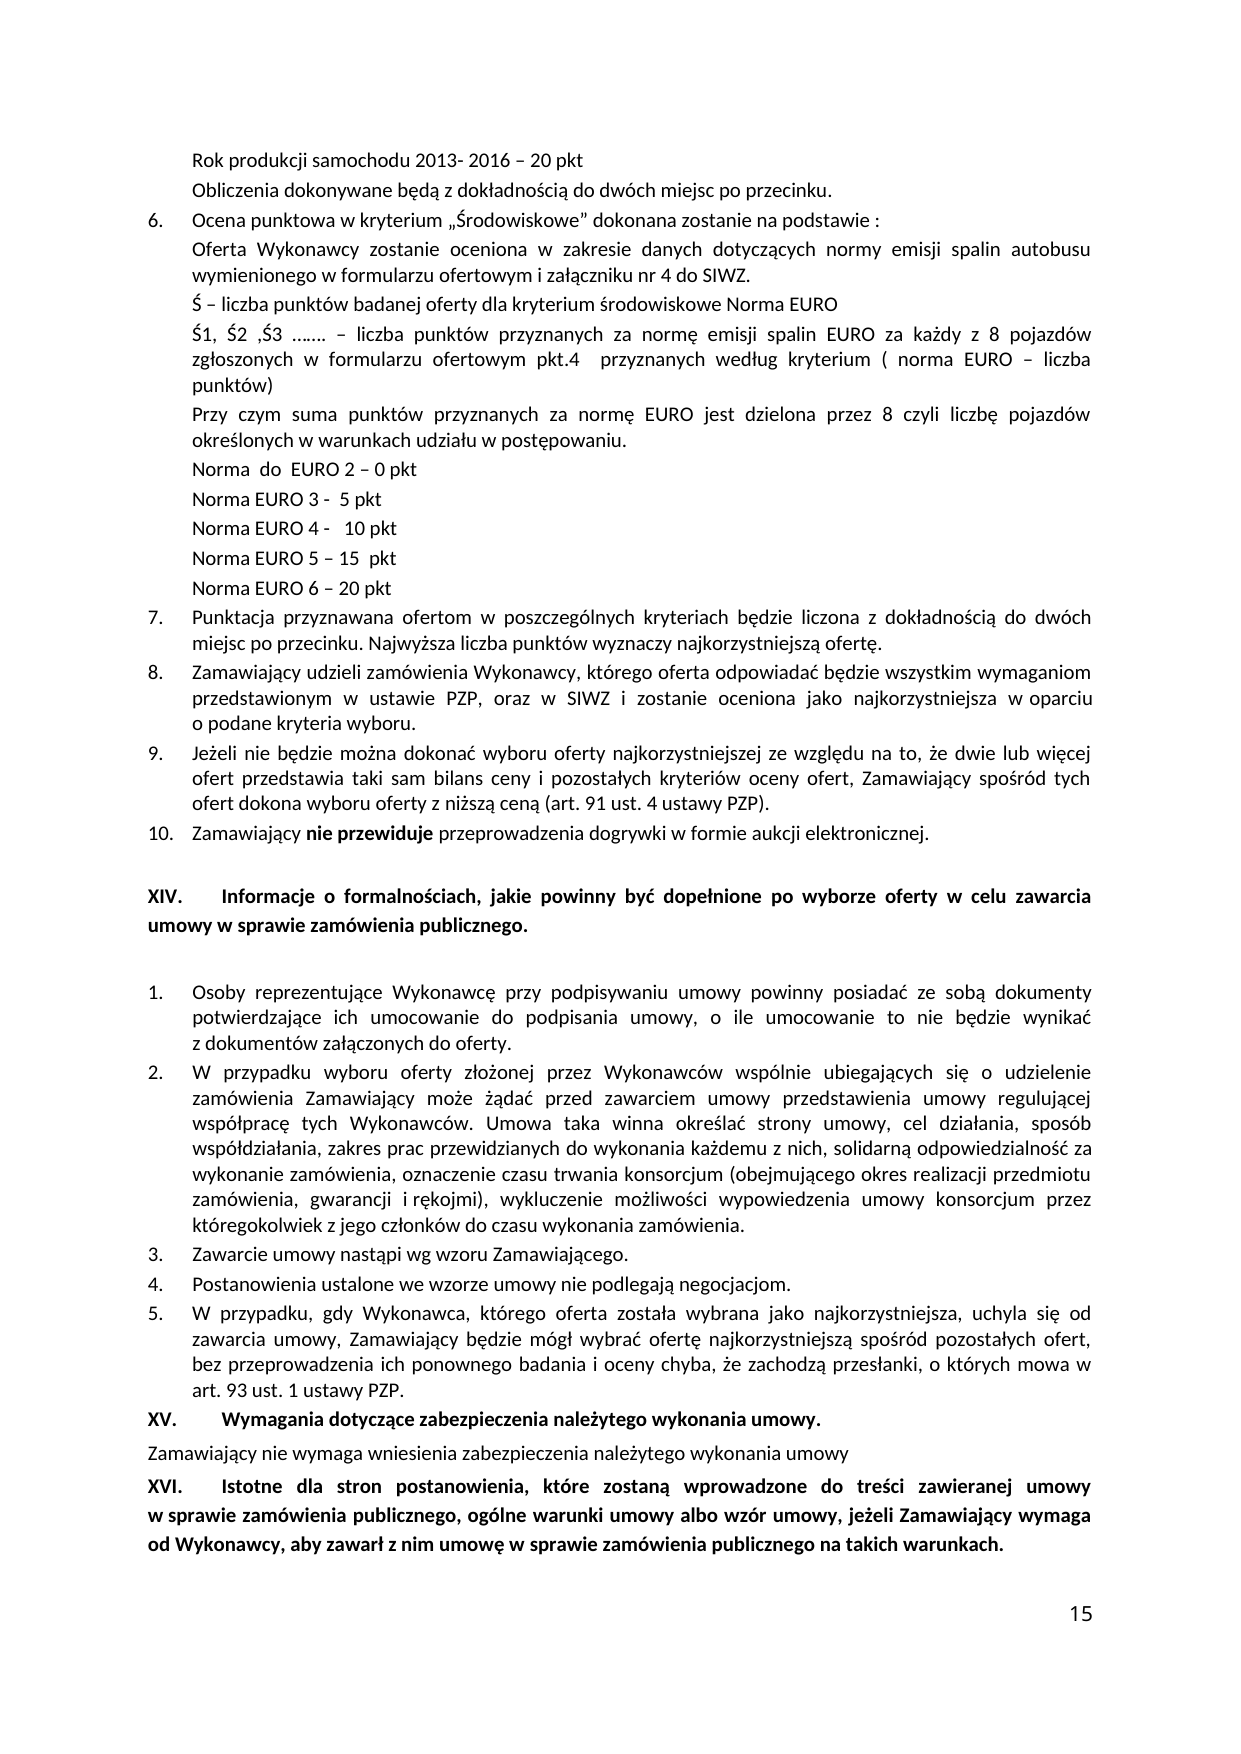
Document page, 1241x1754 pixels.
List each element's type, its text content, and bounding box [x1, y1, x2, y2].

list W przypadku wyboru oferty złożonej przez Wykonawców wspólnie ubiegających się o udzielenie zamówienia Zamawiający może żądać przed zawarciem umowy przedstawienia umowy regulującej współpracę tych Wykonawców. Umowa taka winna określać strony umowy, cel działania, sposób współdziałania, zakres prac przewidzianych do wykonania każdemu z nich, solidarną odpowiedzialność za wykonanie zamówienia, oznaczenie czasu trwania konsorcjum (obejmującego okres realizacji przedmiotu zamówienia, gwarancji i rękojmi), wykluczenie możliwości wypowiedzenia umowy konsorcjum przez któregokolwiek z jego członków do czasu wykonania zamówienia. [148, 1059, 1093, 1237]
text Przy czym suma punktów przyznanych za normę EURO jest dzielona przez 8 czyli liczbę pojazdów określonych w warunkach udziału w postępowaniu. [192, 401, 1093, 452]
text Ś1, Ś2 ,Ś3 ……. – liczba punktów przyznanych za normę emisji spalin EURO za każdy z 8 pojazdów zgłoszonych w formularzu ofertowym pkt.4 przyznanych według kryterium ( norma EURO – liczba punktów) [192, 321, 1093, 397]
list Ocena punktowa w kryterium „Środowiskowe” dokonana zostanie na podstawie : [148, 207, 1093, 232]
text Zamawiający nie wymaga wniesienia zabezpieczenia należytego wykonania umowy [148, 1440, 1093, 1465]
list Zamawiający udzieli zamówienia Wykonawcy, którego oferta odpowiadać będzie wszystkim wymaganiom przedstawionym w ustawie PZP, oraz w SIWZ i zostanie oceniona jako najkorzystniejsza w oparciu o podane kryteria wyboru. [148, 659, 1093, 736]
text Norma do EURO 2 – 0 pkt [192, 456, 1093, 482]
list Zawarcie umowy nastąpi wg wzoru Zamawiającego. [148, 1241, 1093, 1267]
text Ś – liczba punktów badanej oferty dla kryterium środowiskowe Norma EURO [192, 291, 1093, 317]
text Obliczenia dokonywane będą z dokładnością do dwóch miejsc po przecinku. [192, 177, 1093, 203]
text Rok produkcji samochodu 2013- 2016 – 20 pkt [192, 148, 1093, 173]
text XV. Wymagania dotyczące zabezpieczenia należytego wykonania umowy. [148, 1406, 1093, 1432]
list Zamawiający nie przewiduje przeprowadzenia dogrywki w formie aukcji elektronicznej. [148, 820, 1093, 846]
list Punktacja przyznawana ofertom w poszczególnych kryteriach będzie liczona z dokładnością do dwóch miejsc po przecinku. Najwyższa liczba punktów wyznaczy najkorzystniejszą ofertę. [148, 604, 1093, 655]
list Postanowienia ustalone we wzorze umowy nie podlegają negocjacjom. [148, 1271, 1093, 1296]
text Oferta Wykonawcy zostanie oceniona w zakresie danych dotyczących normy emisji spalin autobusu wymienionego w formularzu ofertowym i załączniku nr 4 do SIWZ. [192, 236, 1093, 287]
text XVI. Istotne dla stron postanowienia, które zostaną wprowadzone do treści zawieranej umowy w sprawie zamówienia publicznego, ogólne warunki umowy albo wzór umowy, jeżeli Zamawiający wymaga od Wykonawcy, aby zawarł z nim umowę w sprawie zamówienia publicznego na takich warunkach. [148, 1473, 1093, 1557]
list Osoby reprezentujące Wykonawcę przy podpisywaniu umowy powinny posiadać ze sobą dokumenty potwierdzające ich umocowanie do podpisania umowy, o ile umocowanie to nie będzie wynikać z dokumentów załączonych do oferty. [148, 979, 1093, 1055]
list Jeżeli nie będzie można dokonać wyboru oferty najkorzystniejszej ze względu na to, że dwie lub więcej ofert przedstawia taki sam bilans ceny i pozostałych kryteriów oceny ofert, Zamawiający spośród tych ofert dokona wyboru oferty z niższą ceną (art. 91 ust. 4 ustawy PZP). [148, 740, 1093, 816]
text Norma EURO 4 - 10 pkt [192, 516, 1093, 541]
text Norma EURO 3 - 5 pkt [192, 486, 1093, 511]
text Norma EURO 6 – 20 pkt [192, 575, 1093, 600]
text XIV. Informacje o formalnościach, jakie powinny być dopełnione po wyborze oferty w celu zawarcia umowy w sprawie zamówienia publicznego. [148, 883, 1093, 938]
list W przypadku, gdy Wykonawca, którego oferta została wybrana jako najkorzystniejsza, uchyla się od zawarcia umowy, Zamawiający będzie mógł wybrać ofertę najkorzystniejszą spośród pozostałych ofert, bez przeprowadzenia ich ponownego badania i oceny chyba, że zachodzą przesłanki, o których mowa w art. 93 ust. 1 ustawy PZP. [148, 1301, 1093, 1402]
text Norma EURO 5 – 15 pkt [192, 545, 1093, 571]
